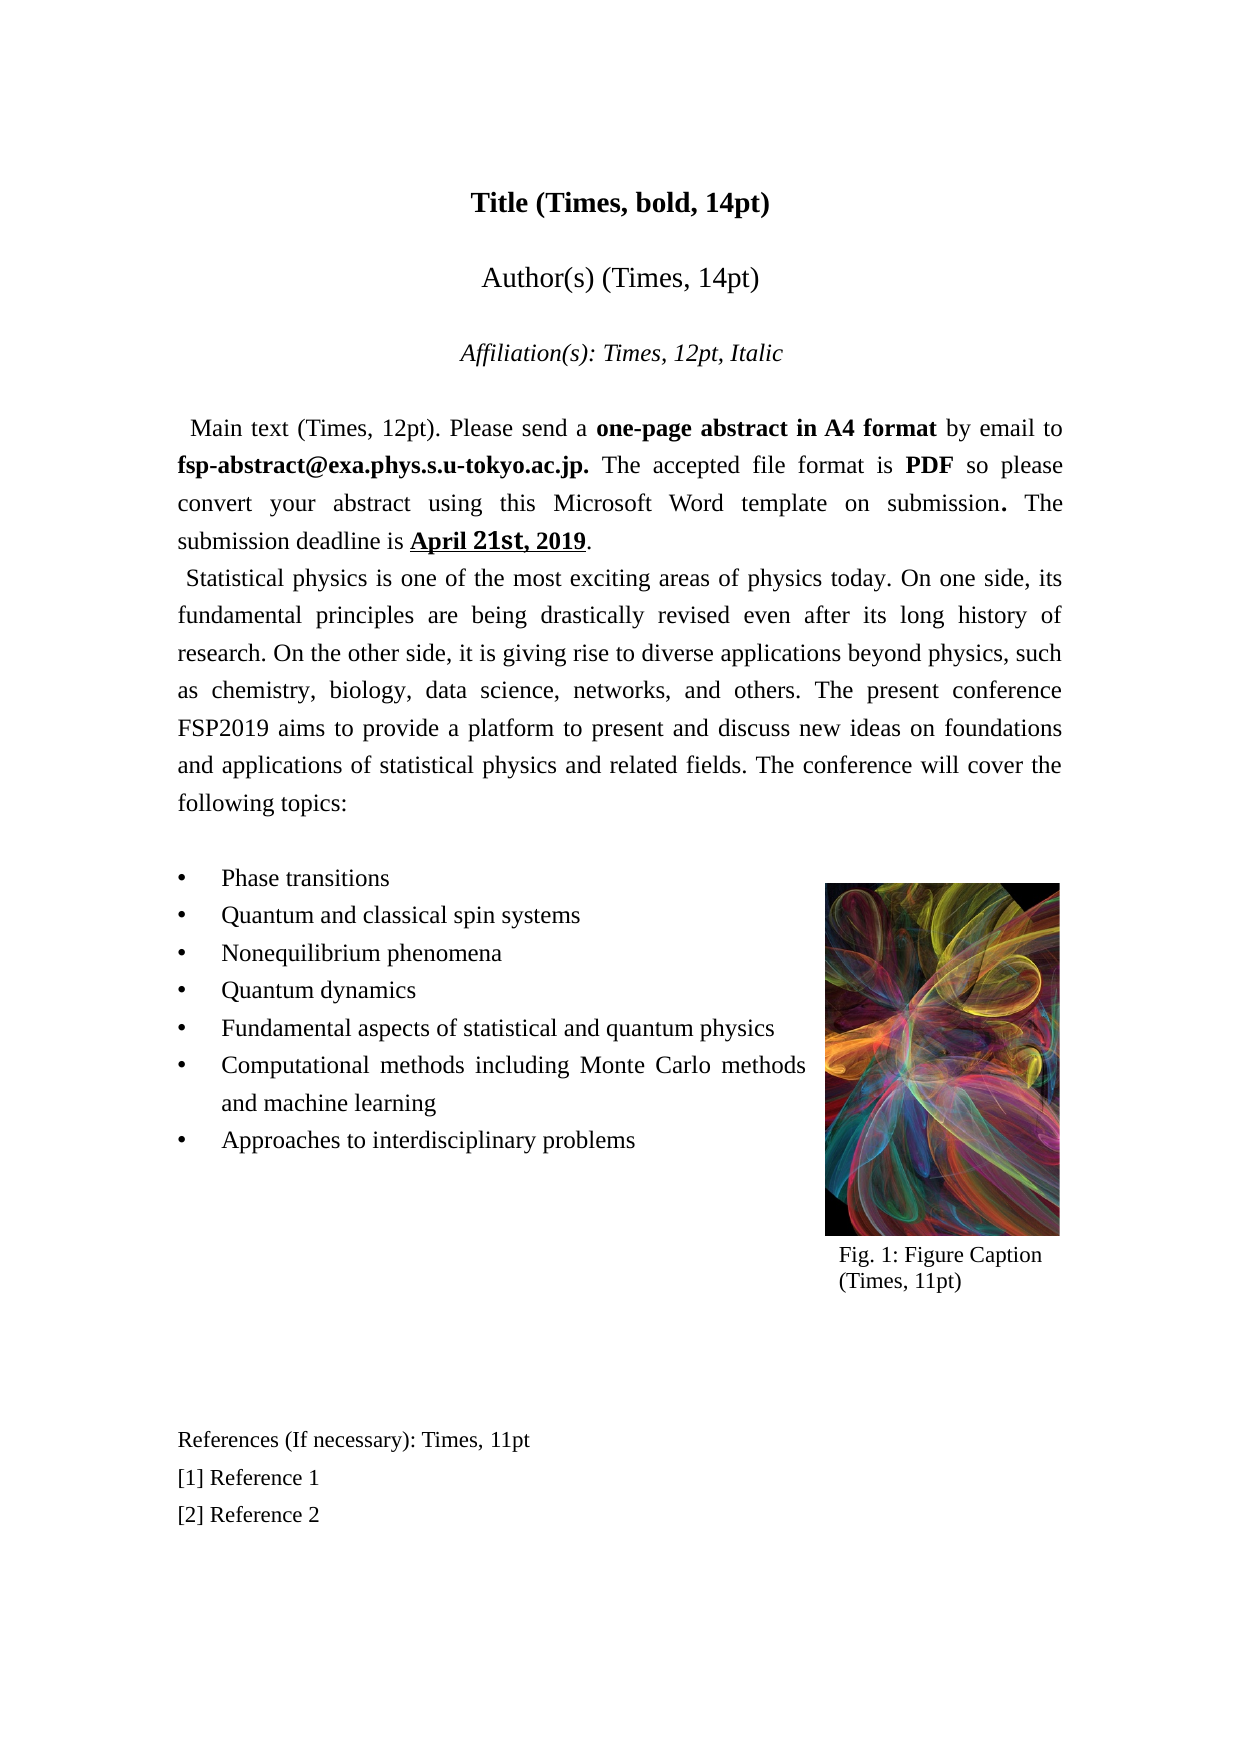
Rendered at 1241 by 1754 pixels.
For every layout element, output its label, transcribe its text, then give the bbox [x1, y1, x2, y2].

list Approaches to interdisciplinary problems [177, 1121, 825, 1158]
text Author(s) (Times, 14pt) [177, 258, 1063, 296]
list Phase transitions [177, 858, 1063, 896]
list Quantum and classical spin systems [177, 896, 825, 933]
picture [825, 883, 1060, 1236]
text [1] Reference 1 [177, 1458, 1063, 1496]
text [2] Reference 2 [177, 1496, 1063, 1533]
text Affiliation(s): Times, 12pt, Italic [177, 333, 1063, 371]
text Title (Times, bold, 14pt) [177, 183, 1063, 221]
list Nonequilibrium phenomena [177, 933, 825, 971]
text References (If necessary): Times, 11pt [177, 1421, 1063, 1458]
list Fundamental aspects of statistical and quantum physics [177, 1008, 825, 1046]
text Statistical physics is one of the most exciting areas of physics today. On one side, its fundamental principles are being drastically revised even after its long history of research. On the other side, it is giving rise to diverse applications beyond physics, such as chemistry, biology, data science, networks, and others. The present conference FSP2019 aims to provide a platform to present and discuss new ideas on foundations and applications of statistical physics and related fields. The conference will cover the following topics: [177, 558, 1063, 821]
list Computational methods including Monte Carlo methods and machine learning [177, 1046, 825, 1121]
list Quantum dynamics [177, 971, 825, 1008]
text Main text (Times, 12pt). Please send a one-page abstract in A4 format by email to fsp-abstract@exa.phys.s.u-tokyo.ac.jp. The accepted file format is PDF so please convert your abstract using this Microsoft Word template on submission. The submission deadline is April 21st, 2019. [177, 408, 1063, 558]
